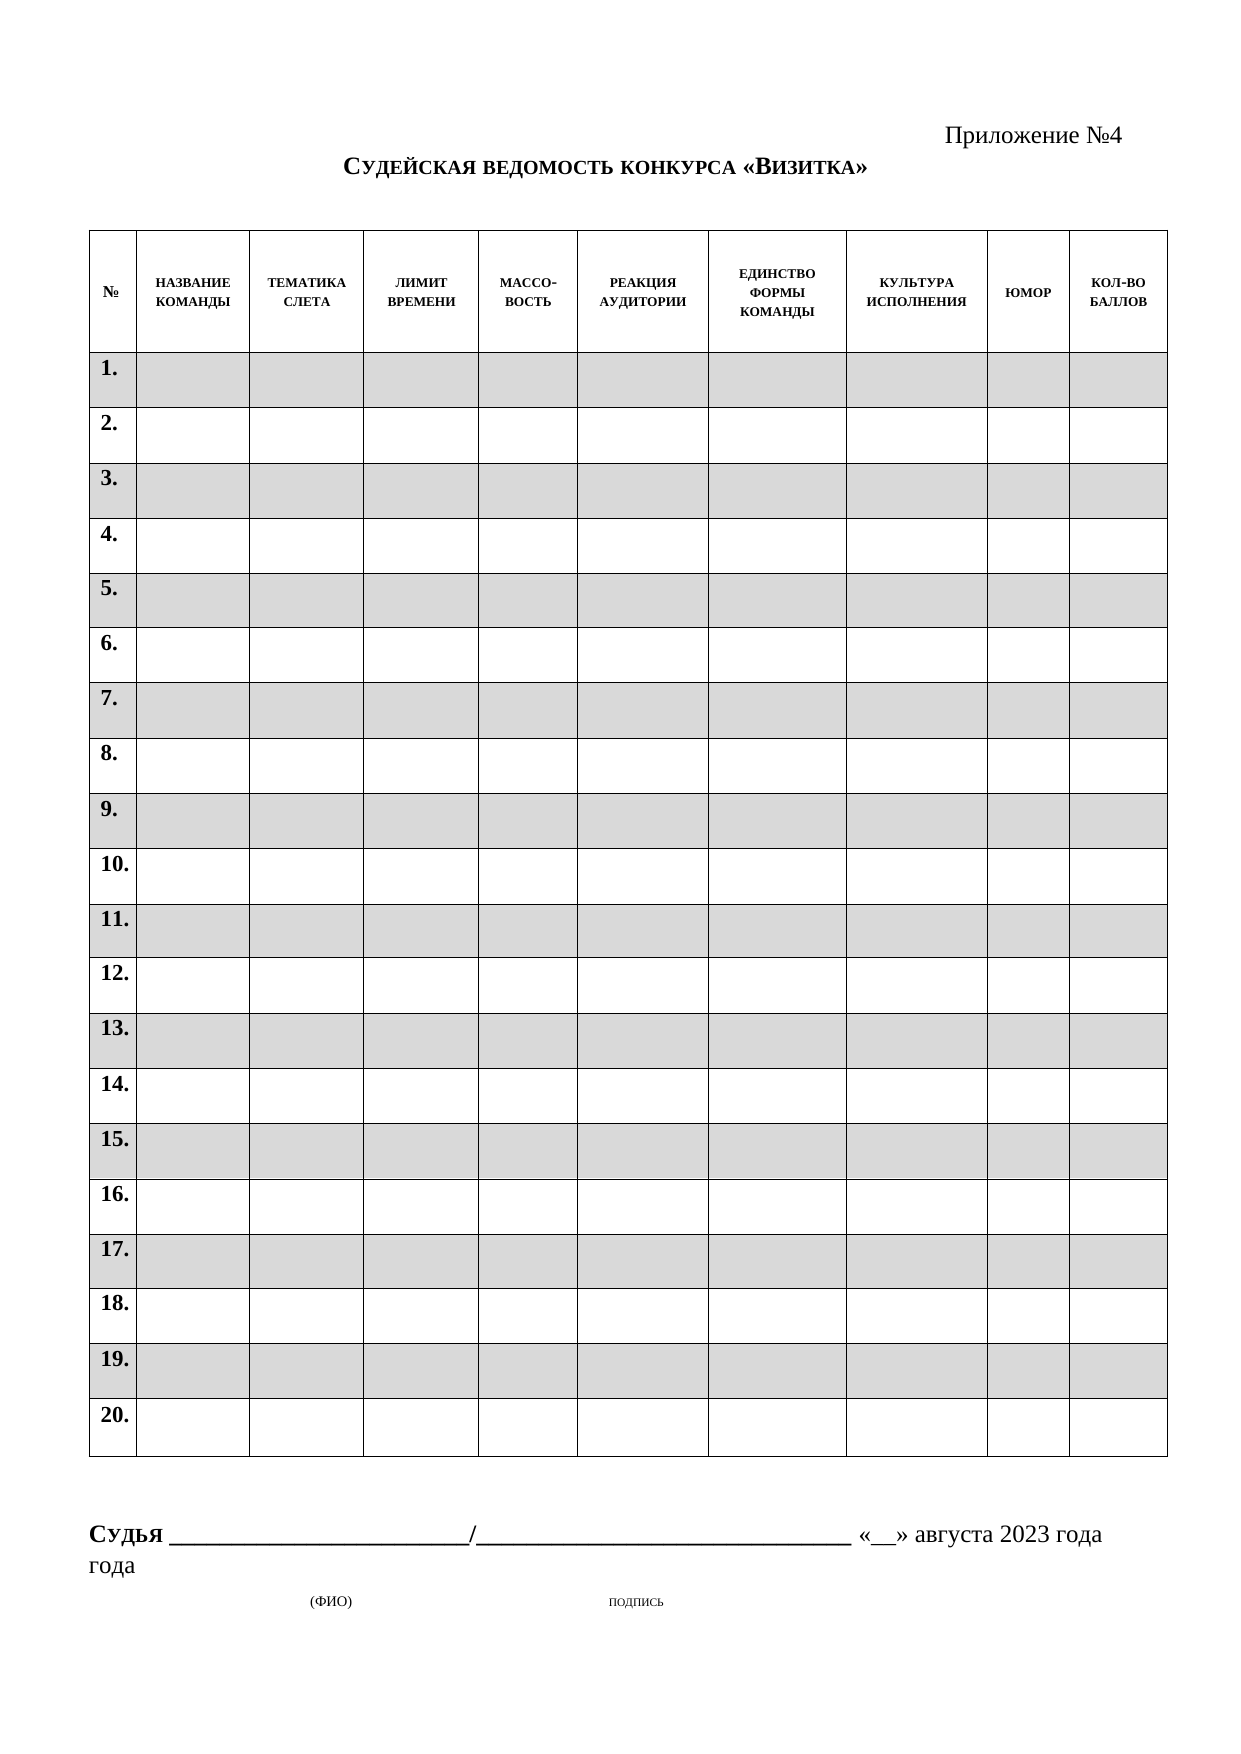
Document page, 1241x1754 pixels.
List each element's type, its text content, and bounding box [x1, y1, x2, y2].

table_cell [847, 574, 987, 627]
table_cell [709, 958, 846, 1013]
table_cell [1070, 353, 1167, 407]
table_cell [1070, 1399, 1167, 1456]
table_cell [90, 1289, 136, 1343]
table_header № [90, 231, 136, 352]
table_cell [137, 1069, 249, 1123]
table_cell [479, 683, 577, 738]
table_cell [90, 353, 136, 407]
table_cell [250, 794, 363, 848]
table_cell [578, 683, 708, 738]
table_cell [90, 574, 136, 627]
table_cell [988, 519, 1069, 573]
text Судейская ведомость конкурса «Визитка» [89, 151, 1122, 179]
table_cell [137, 1180, 249, 1234]
table_cell [90, 739, 136, 793]
table_cell [988, 683, 1069, 738]
table_cell [479, 1014, 577, 1068]
table_cell [364, 905, 478, 957]
table_cell [578, 739, 708, 793]
table_header тематика слета [250, 231, 363, 352]
table_cell [364, 1344, 478, 1398]
table_cell [90, 1180, 136, 1234]
table_cell [988, 958, 1069, 1013]
table_cell [364, 958, 478, 1013]
table_cell [578, 353, 708, 407]
table_cell [479, 464, 577, 518]
table_cell [90, 628, 136, 682]
table_header реакция аудитории [578, 231, 708, 352]
table_cell [364, 628, 478, 682]
table_cell [709, 519, 846, 573]
table_cell [709, 683, 846, 738]
table_cell [250, 1124, 363, 1178]
table_cell [709, 1235, 846, 1288]
table_cell [479, 1180, 577, 1234]
table_cell [988, 1344, 1069, 1398]
table_header лимит времени [364, 231, 478, 352]
table_cell [137, 794, 249, 848]
table_cell [578, 1069, 708, 1123]
table_cell [847, 1399, 987, 1456]
table_cell [847, 1014, 987, 1068]
table_cell [847, 1289, 987, 1343]
table_cell [988, 849, 1069, 903]
table_cell [364, 1180, 478, 1234]
table_cell [709, 1124, 846, 1178]
table_cell [847, 739, 987, 793]
table_cell [479, 739, 577, 793]
table_cell [847, 464, 987, 518]
table_cell [90, 683, 136, 738]
table_header юмор [988, 231, 1069, 352]
table_cell [479, 1344, 577, 1398]
table_cell [578, 574, 708, 627]
table_cell [137, 1124, 249, 1178]
table_cell [578, 958, 708, 1013]
table_cell [479, 1289, 577, 1343]
table_cell [137, 353, 249, 407]
table_cell [250, 408, 363, 463]
table_cell [847, 1344, 987, 1398]
table_cell [578, 905, 708, 957]
table_cell [1070, 1289, 1167, 1343]
table_cell [1070, 519, 1167, 573]
table_cell [578, 1014, 708, 1068]
table_cell [479, 958, 577, 1013]
table_cell [988, 408, 1069, 463]
table_cell [479, 1069, 577, 1123]
table_cell [988, 905, 1069, 957]
table_cell [1070, 849, 1167, 903]
table_cell [578, 628, 708, 682]
table_cell [364, 1014, 478, 1068]
table_cell [137, 628, 249, 682]
table_cell [90, 464, 136, 518]
table_cell [250, 1180, 363, 1234]
table_header единство формы команды [709, 231, 846, 352]
table_cell [90, 905, 136, 957]
table_cell [1070, 683, 1167, 738]
table_cell [364, 739, 478, 793]
table_cell [847, 519, 987, 573]
table_cell [90, 1344, 136, 1398]
table_cell [250, 958, 363, 1013]
table_cell [847, 794, 987, 848]
table_cell [250, 1235, 363, 1288]
table_header культура исполнения [847, 231, 987, 352]
table_cell [1070, 574, 1167, 627]
table_cell [1070, 794, 1167, 848]
table_cell [250, 1289, 363, 1343]
table_cell [578, 408, 708, 463]
table_cell [250, 683, 363, 738]
table_cell [364, 1124, 478, 1178]
table_cell [1070, 1014, 1167, 1068]
table_cell [364, 353, 478, 407]
table_cell [988, 1124, 1069, 1178]
table_cell [479, 1124, 577, 1178]
table_cell [1070, 1124, 1167, 1178]
table_cell [1070, 1180, 1167, 1234]
table_cell [250, 1069, 363, 1123]
table_cell [578, 1124, 708, 1178]
table_cell [90, 408, 136, 463]
table_cell [250, 628, 363, 682]
table_cell [578, 849, 708, 903]
table_cell [479, 353, 577, 407]
table_cell [137, 1014, 249, 1068]
table_cell [364, 1399, 478, 1456]
table_cell [90, 794, 136, 848]
table_cell [578, 1399, 708, 1456]
table_cell [709, 794, 846, 848]
table_cell [709, 574, 846, 627]
table_cell [479, 628, 577, 682]
table_cell [847, 1069, 987, 1123]
table_cell [479, 794, 577, 848]
table_cell [90, 519, 136, 573]
table_cell [709, 1180, 846, 1234]
table_cell [988, 1014, 1069, 1068]
table_cell [137, 408, 249, 463]
table_cell [90, 958, 136, 1013]
table_cell [847, 905, 987, 957]
table_cell [1070, 464, 1167, 518]
table_cell [988, 464, 1069, 518]
table_cell [250, 739, 363, 793]
table_cell [137, 1289, 249, 1343]
table_cell [578, 1180, 708, 1234]
table_cell [1070, 1344, 1167, 1398]
table_cell [1070, 628, 1167, 682]
table_cell [847, 958, 987, 1013]
table_cell [709, 739, 846, 793]
table_cell [364, 794, 478, 848]
table_cell [137, 1235, 249, 1288]
table_cell [578, 1289, 708, 1343]
table_cell [988, 794, 1069, 848]
table_cell [137, 905, 249, 957]
table_cell [137, 519, 249, 573]
table_cell [364, 683, 478, 738]
table_cell [250, 905, 363, 957]
table_cell [364, 1069, 478, 1123]
table_cell [1070, 1069, 1167, 1123]
table_cell [847, 1180, 987, 1234]
table_cell [988, 1399, 1069, 1456]
table_cell [988, 353, 1069, 407]
table_cell [847, 1235, 987, 1288]
table_cell [364, 574, 478, 627]
table_cell [90, 1014, 136, 1068]
table_cell [578, 794, 708, 848]
table_cell [709, 1399, 846, 1456]
table_cell [479, 905, 577, 957]
table_cell [1070, 1235, 1167, 1288]
table_cell [250, 1399, 363, 1456]
table_cell [250, 1014, 363, 1068]
table_cell [364, 519, 478, 573]
table_cell [137, 739, 249, 793]
text (ФИО) подпись [236, 1581, 1122, 1610]
table_cell [988, 628, 1069, 682]
table_cell [709, 1344, 846, 1398]
table_cell [137, 1344, 249, 1398]
table_cell [578, 464, 708, 518]
table_cell [250, 849, 363, 903]
table_cell [479, 408, 577, 463]
table_cell [137, 683, 249, 738]
table_cell [988, 1180, 1069, 1234]
table_cell [709, 1069, 846, 1123]
table_cell [709, 464, 846, 518]
table_cell [479, 1235, 577, 1288]
table_cell [479, 849, 577, 903]
table_cell [847, 1124, 987, 1178]
table_cell [988, 574, 1069, 627]
table_cell [847, 353, 987, 407]
table_cell [1070, 408, 1167, 463]
table_cell [137, 574, 249, 627]
table_cell [250, 464, 363, 518]
table_cell [364, 849, 478, 903]
table_header название команды [137, 231, 249, 352]
table_cell [847, 628, 987, 682]
table_cell [364, 1289, 478, 1343]
table_cell [250, 1344, 363, 1398]
table_cell [578, 1235, 708, 1288]
table_cell [1070, 958, 1167, 1013]
table_cell [137, 464, 249, 518]
text Приложение №4 [89, 120, 1122, 148]
table_cell [847, 683, 987, 738]
table_cell [578, 1344, 708, 1398]
table_cell [137, 1399, 249, 1456]
table_cell [709, 1014, 846, 1068]
table_cell [1070, 905, 1167, 957]
table_cell [1070, 739, 1167, 793]
table_cell [137, 958, 249, 1013]
table_cell [90, 1124, 136, 1178]
table_cell [250, 574, 363, 627]
table_header кол-во баллов [1070, 231, 1167, 352]
table_cell [709, 905, 846, 957]
table_cell [847, 408, 987, 463]
table_cell [364, 408, 478, 463]
table_cell [137, 849, 249, 903]
table_cell [364, 1235, 478, 1288]
table_cell [709, 408, 846, 463]
table_cell [250, 519, 363, 573]
table_cell [709, 628, 846, 682]
table_cell [709, 1289, 846, 1343]
table_cell [364, 464, 478, 518]
table_cell [709, 849, 846, 903]
table_cell [479, 519, 577, 573]
table_cell [847, 849, 987, 903]
table_cell [250, 353, 363, 407]
table_cell [988, 1069, 1069, 1123]
table_cell [90, 1399, 136, 1456]
table_cell [988, 739, 1069, 793]
table_cell [90, 1235, 136, 1288]
table_cell [479, 574, 577, 627]
table_cell [90, 1069, 136, 1123]
table_cell [988, 1289, 1069, 1343]
table_cell [709, 353, 846, 407]
table_header массо-вость [479, 231, 577, 352]
table_cell [90, 849, 136, 903]
table_cell [479, 1399, 577, 1456]
text Судья ________________________/______________________________ «__» августа 2023 года года [89, 1519, 1122, 1579]
table_cell [578, 519, 708, 573]
table_cell [988, 1235, 1069, 1288]
